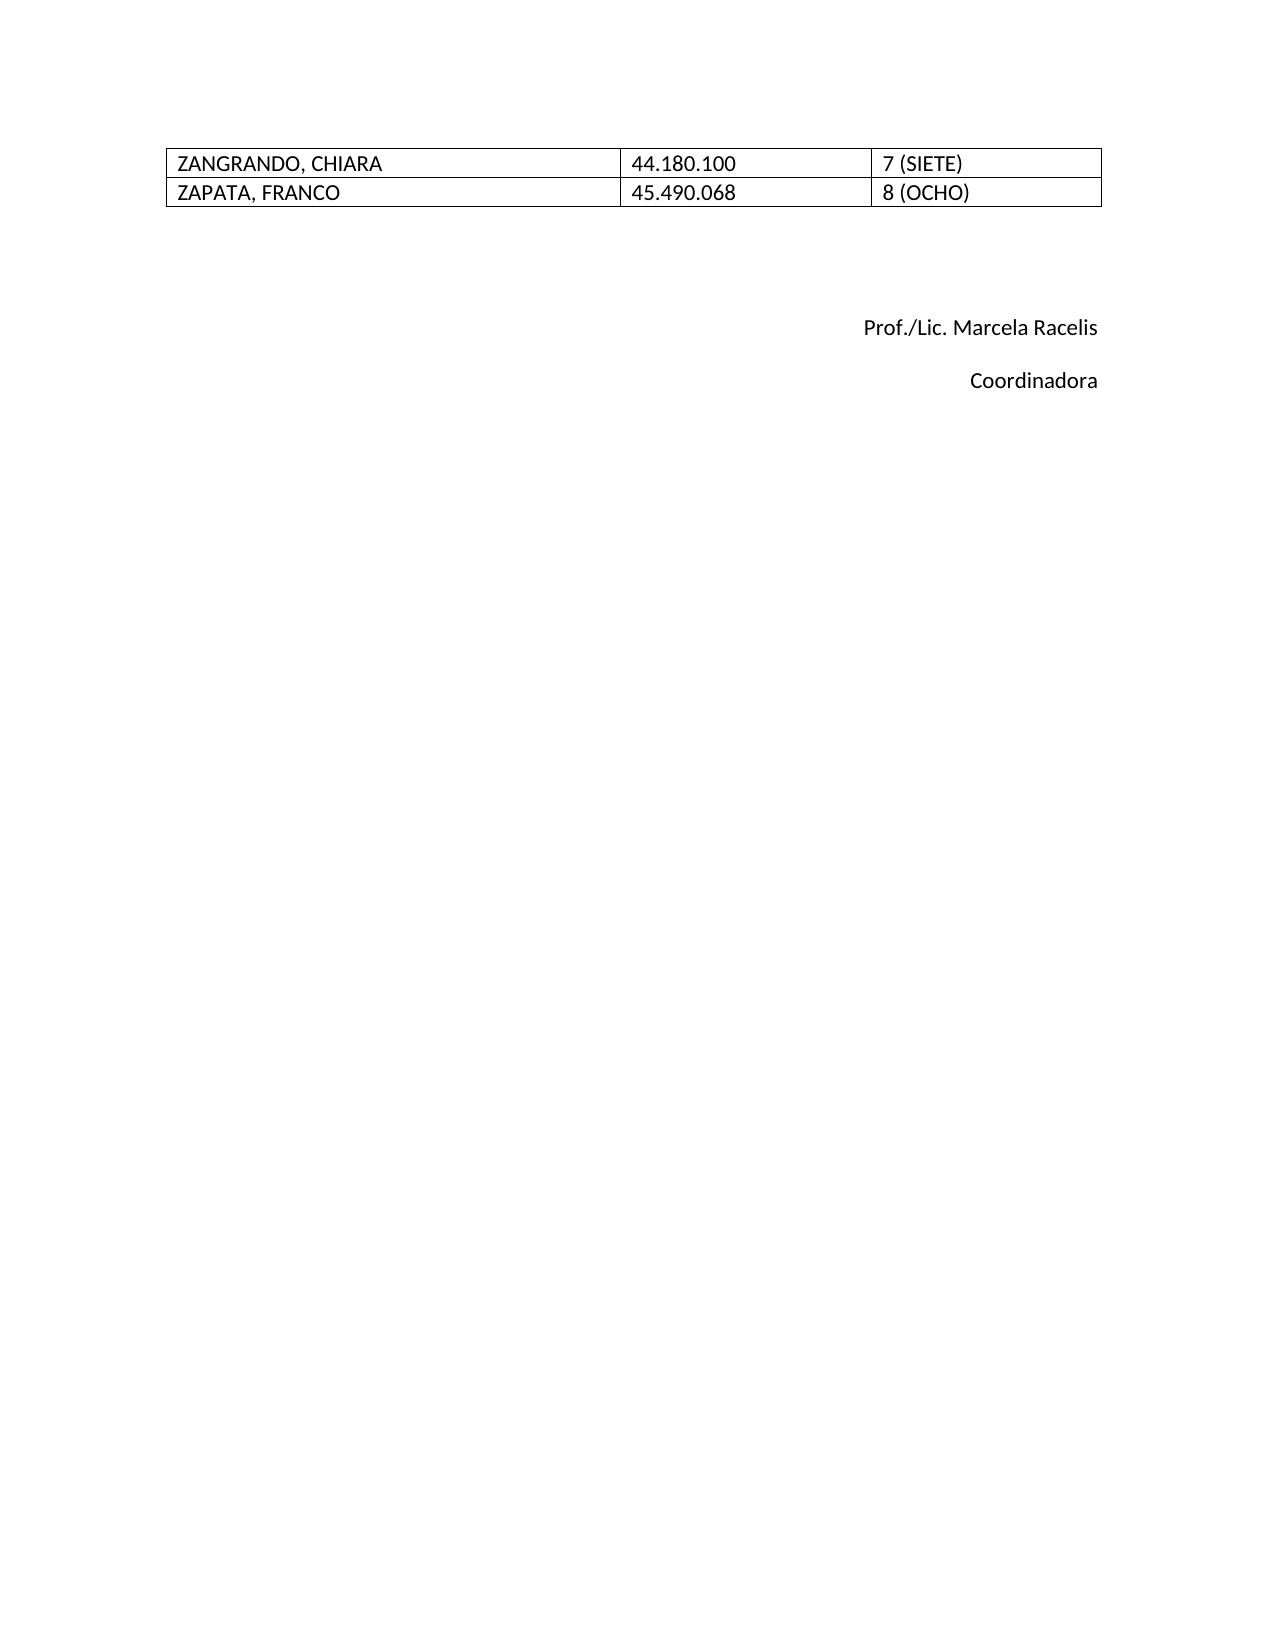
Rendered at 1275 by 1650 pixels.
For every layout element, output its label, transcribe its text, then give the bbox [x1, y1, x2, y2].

table_header 44.180.100 [621, 149, 871, 177]
table_header ZANGRANDO, CHIARA [167, 149, 620, 177]
table_cell ZAPATA, FRANCO [167, 178, 620, 206]
table_cell 8 (OCHO) [872, 178, 1101, 206]
text Prof./Lic. Marcela Racelis [177, 313, 1098, 341]
table_header 7 (SIETE) [872, 149, 1101, 177]
text Coordinadora [177, 366, 1098, 394]
table_cell 45.490.068 [621, 178, 871, 206]
